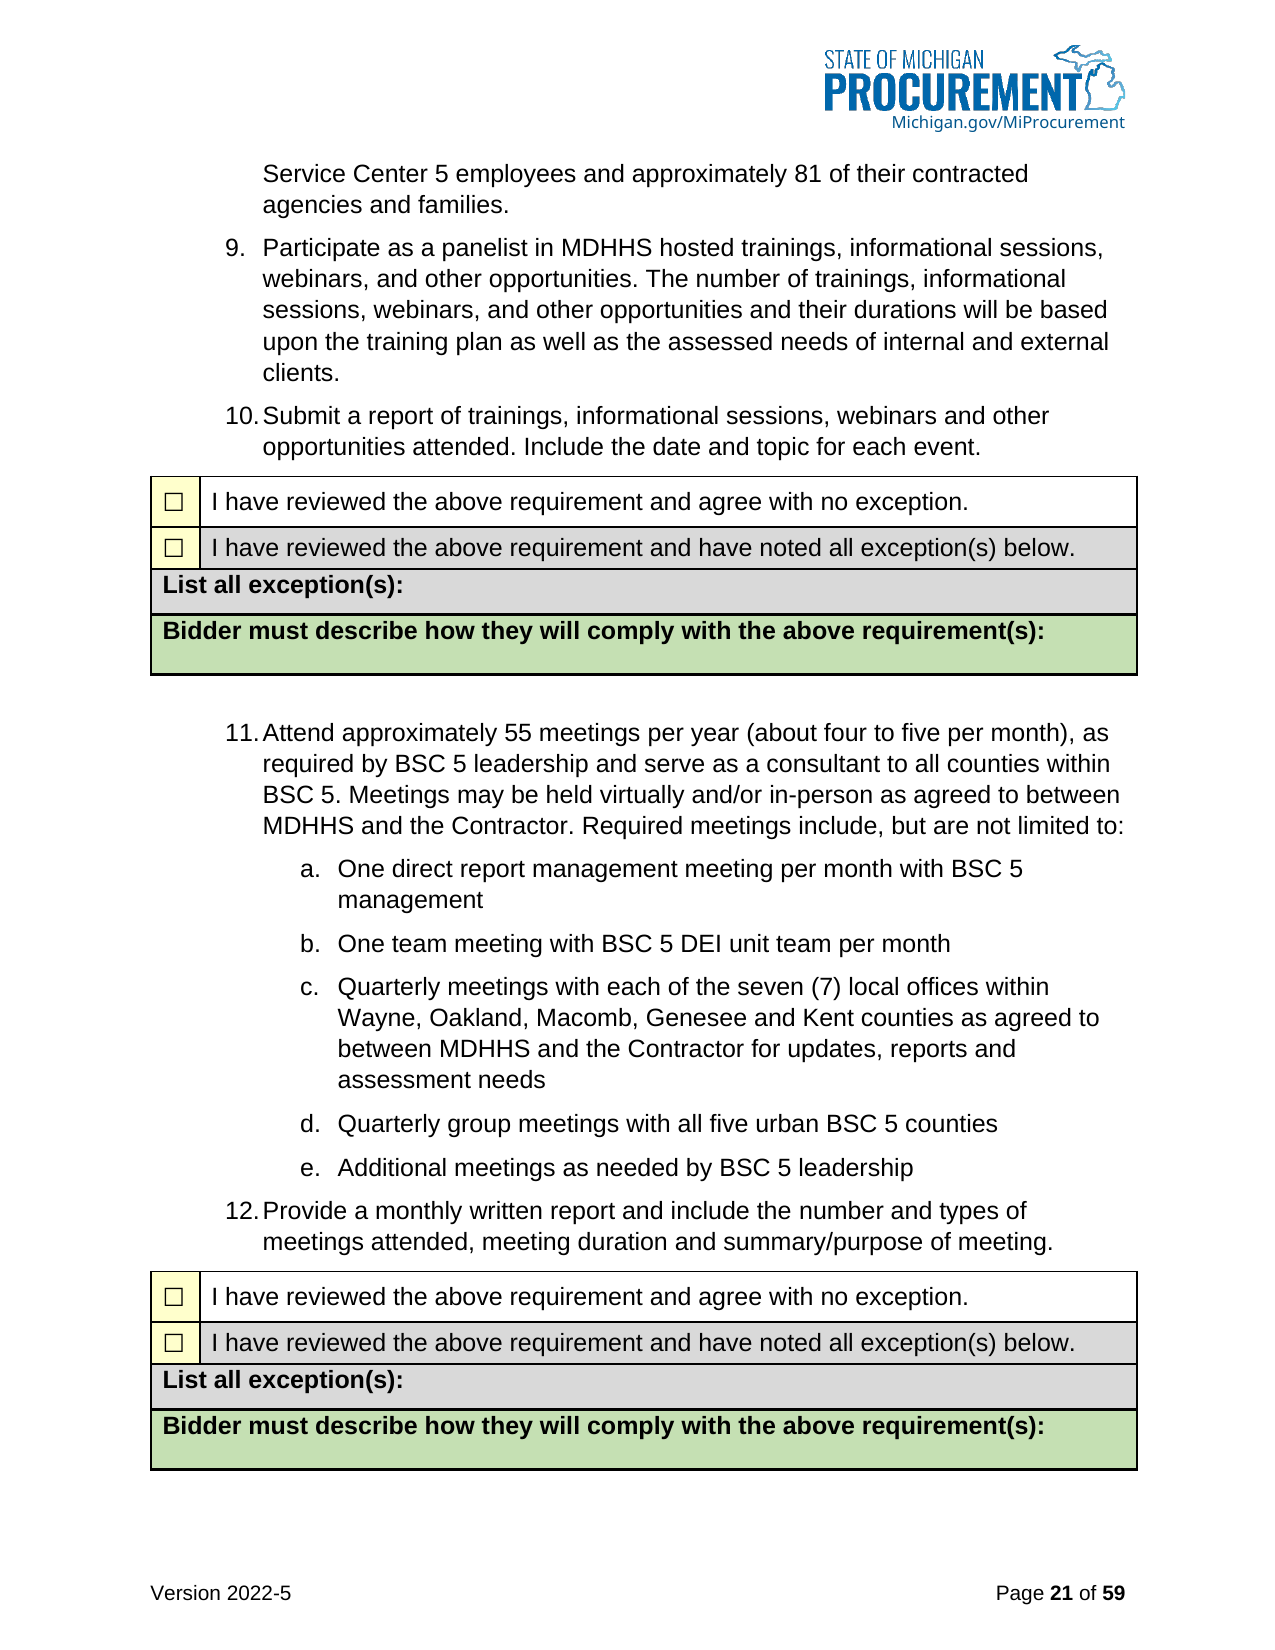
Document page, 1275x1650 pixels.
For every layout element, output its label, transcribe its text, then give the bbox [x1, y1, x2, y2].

table_cell I have reviewed the above requirement and have noted all exception(s) below. [201, 528, 1136, 568]
list Submit a report of trainings, informational sessions, webinars and other opportunities attended. Include the date and topic for each event. [225, 401, 1129, 461]
table_header I have reviewed the above requirement and agree with no exception. [201, 477, 1136, 526]
table_cell ☐ [152, 528, 199, 568]
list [225, 159, 1129, 218]
list Provide a monthly written report and include the number and types of meetings attended, meeting duration and summary/purpose of meeting. [225, 1196, 1129, 1256]
table_cell Bidder must describe how they will comply with the above requirement(s): [152, 616, 1136, 673]
list Quarterly group meetings with all five urban BSC 5 counties [300, 1109, 1129, 1138]
table_header I have reviewed the above requirement and agree with no exception. [201, 1272, 1136, 1321]
list One direct report management meeting per month with BSC 5 management [300, 854, 1129, 914]
list One team meeting with BSC 5 DEI unit team per month [300, 929, 1129, 958]
table_header ☐ [152, 477, 199, 526]
list Participate as a panelist in MDHHS hosted trainings, informational sessions, webinars, and other opportunities. The number of trainings, informational sessions, webinars, and other opportunities and their durations will be based upon the training plan as well as the assessed needs of internal and external clients. [225, 233, 1129, 386]
picture [825, 45, 1125, 111]
table_cell List all exception(s): [152, 570, 1136, 613]
list Additional meetings as needed by BSC 5 leadership [300, 1153, 1129, 1181]
list Attend approximately 55 meetings per year (about four to five per month), as required by BSC 5 leadership and serve as a consultant to all counties within BSC 5. Meetings may be held virtually and/or in-person as agreed to between MDHHS and the Contractor. Required meetings include, but are not limited to: [225, 718, 1129, 839]
table_cell ☐ [152, 1323, 199, 1363]
list Quarterly meetings with each of the seven (7) local offices within Wayne, Oakland, Macomb, Genesee and Kent counties as agreed to between MDHHS and the Contractor for updates, reports and assessment needs [300, 972, 1129, 1094]
table_cell I have reviewed the above requirement and have noted all exception(s) below. [201, 1323, 1136, 1363]
table_cell List all exception(s): [152, 1365, 1136, 1408]
table_header ☐ [152, 1272, 199, 1321]
table_cell Bidder must describe how they will comply with the above requirement(s): [152, 1411, 1136, 1468]
